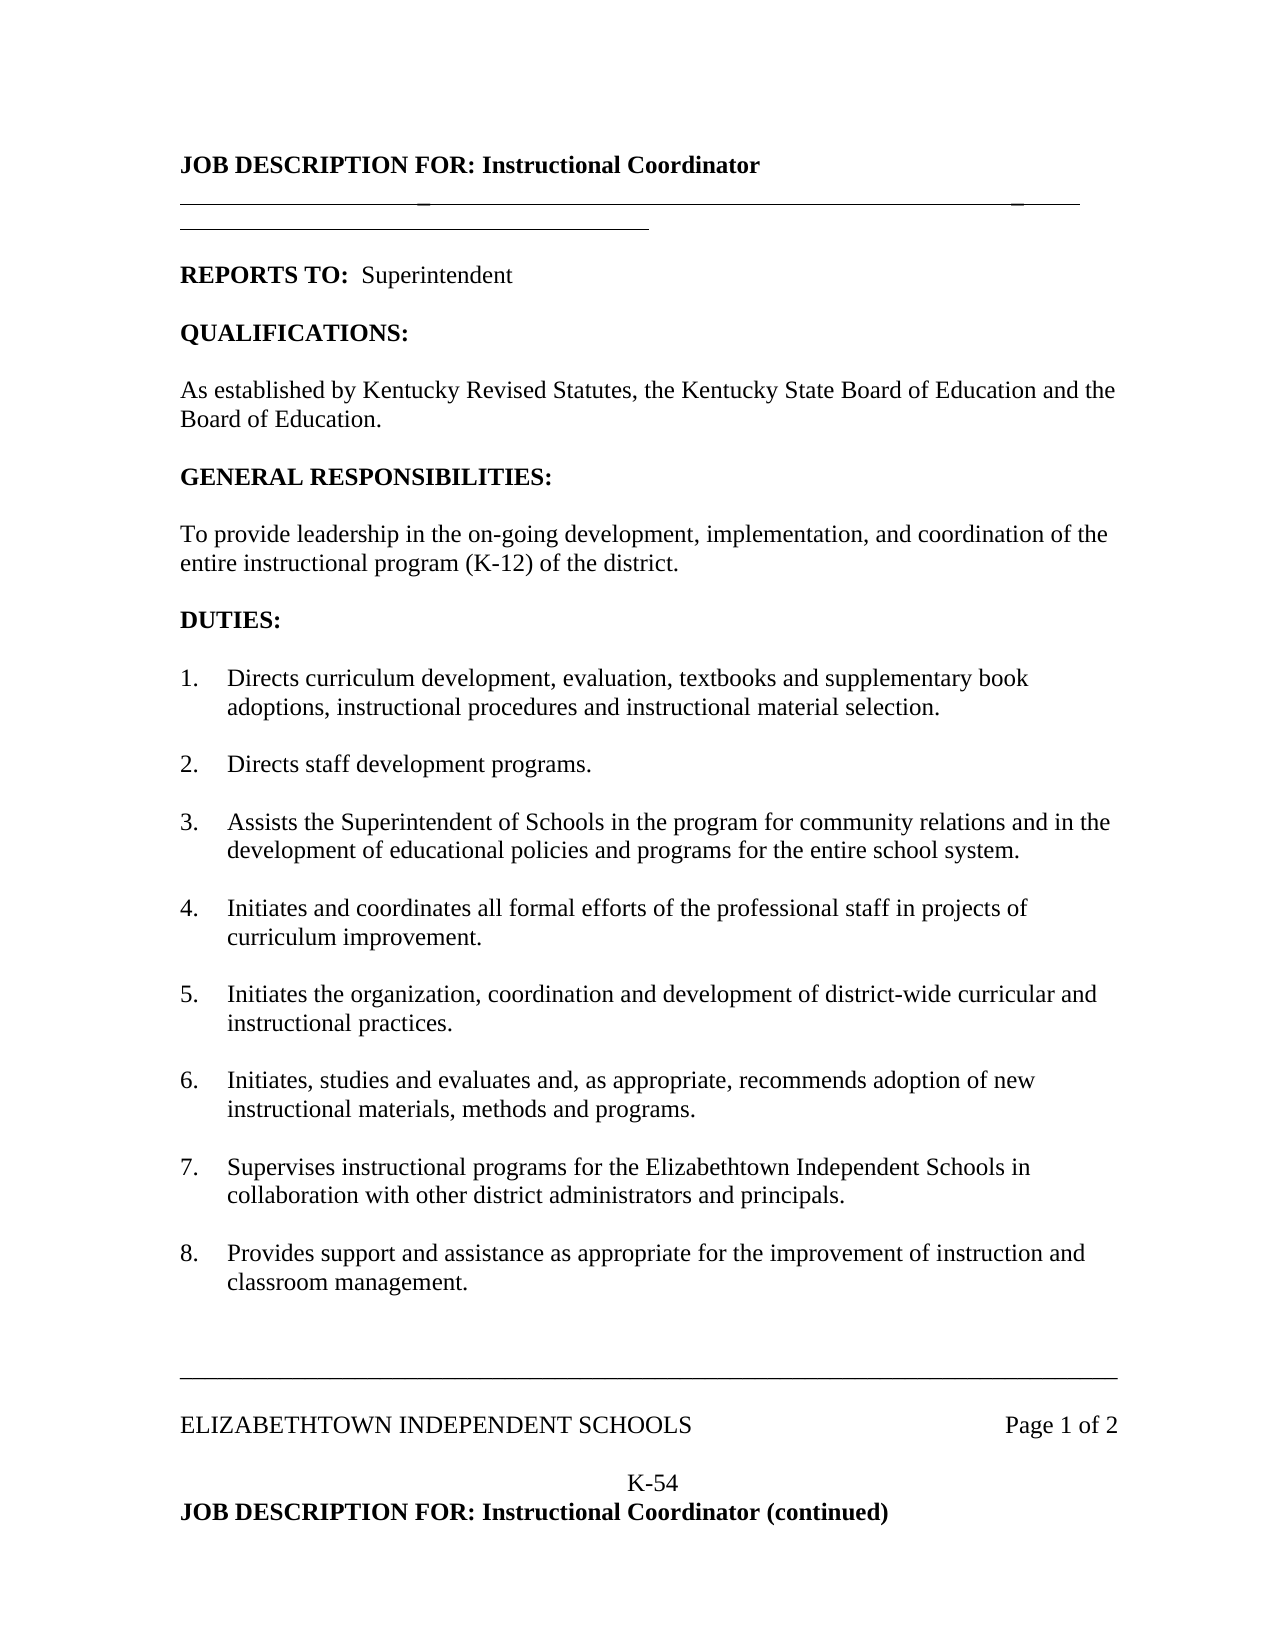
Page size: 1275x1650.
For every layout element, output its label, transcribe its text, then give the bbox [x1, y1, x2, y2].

text 5. Initiates the organization, coordination and development of district-wide curricular and instructional practices. [180, 979, 1125, 1037]
text 6. Initiates, studies and evaluates and, as appropriate, recommends adoption of new instructional materials, methods and programs. [180, 1065, 1125, 1123]
text JOB DESCRIPTION FOR: Instructional Coordinator (continued) [180, 1497, 1125, 1525]
text _ _ [180, 179, 1125, 207]
text DUTIES: [180, 605, 1125, 634]
text 7. Supervises instructional programs for the Elizabethtown Independent Schools in collaboration with other district administrators and principals. [180, 1152, 1125, 1209]
text K-54 [180, 1468, 1125, 1497]
text ___________________________________________________________________________ [180, 1353, 1125, 1382]
text 2. Directs staff development programs. [180, 749, 1125, 778]
text 4. Initiates and coordinates all formal efforts of the professional staff in projects of curriculum improvement. [180, 893, 1125, 950]
text To provide leadership in the on-going development, implementation, and coordination of the entire instructional program (K-12) of the district. [180, 519, 1125, 577]
text JOB DESCRIPTION FOR: Instructional Coordinator [180, 150, 1125, 179]
text 1. Directs curriculum development, evaluation, textbooks and supplementary book adoptions, instructional procedures and instructional material selection. [180, 663, 1125, 720]
text 3. Assists the Superintendent of Schools in the program for community relations and in the development of educational policies and programs for the entire school system. [180, 807, 1125, 864]
text QUALIFICATIONS: [180, 318, 1125, 347]
text 8. Provides support and assistance as appropriate for the improvement of instruction and classroom management. [180, 1238, 1125, 1295]
text REPORTS TO: Superintendent [180, 260, 1125, 289]
text ELIZABETHTOWN INDEPENDENT SCHOOLS Page 1 of 2 [180, 1410, 1125, 1439]
text GENERAL RESPONSIBILITIES: [180, 462, 1125, 490]
text As established by Kentucky Revised Statutes, the Kentucky State Board of Education and the Board of Education. [180, 375, 1125, 433]
